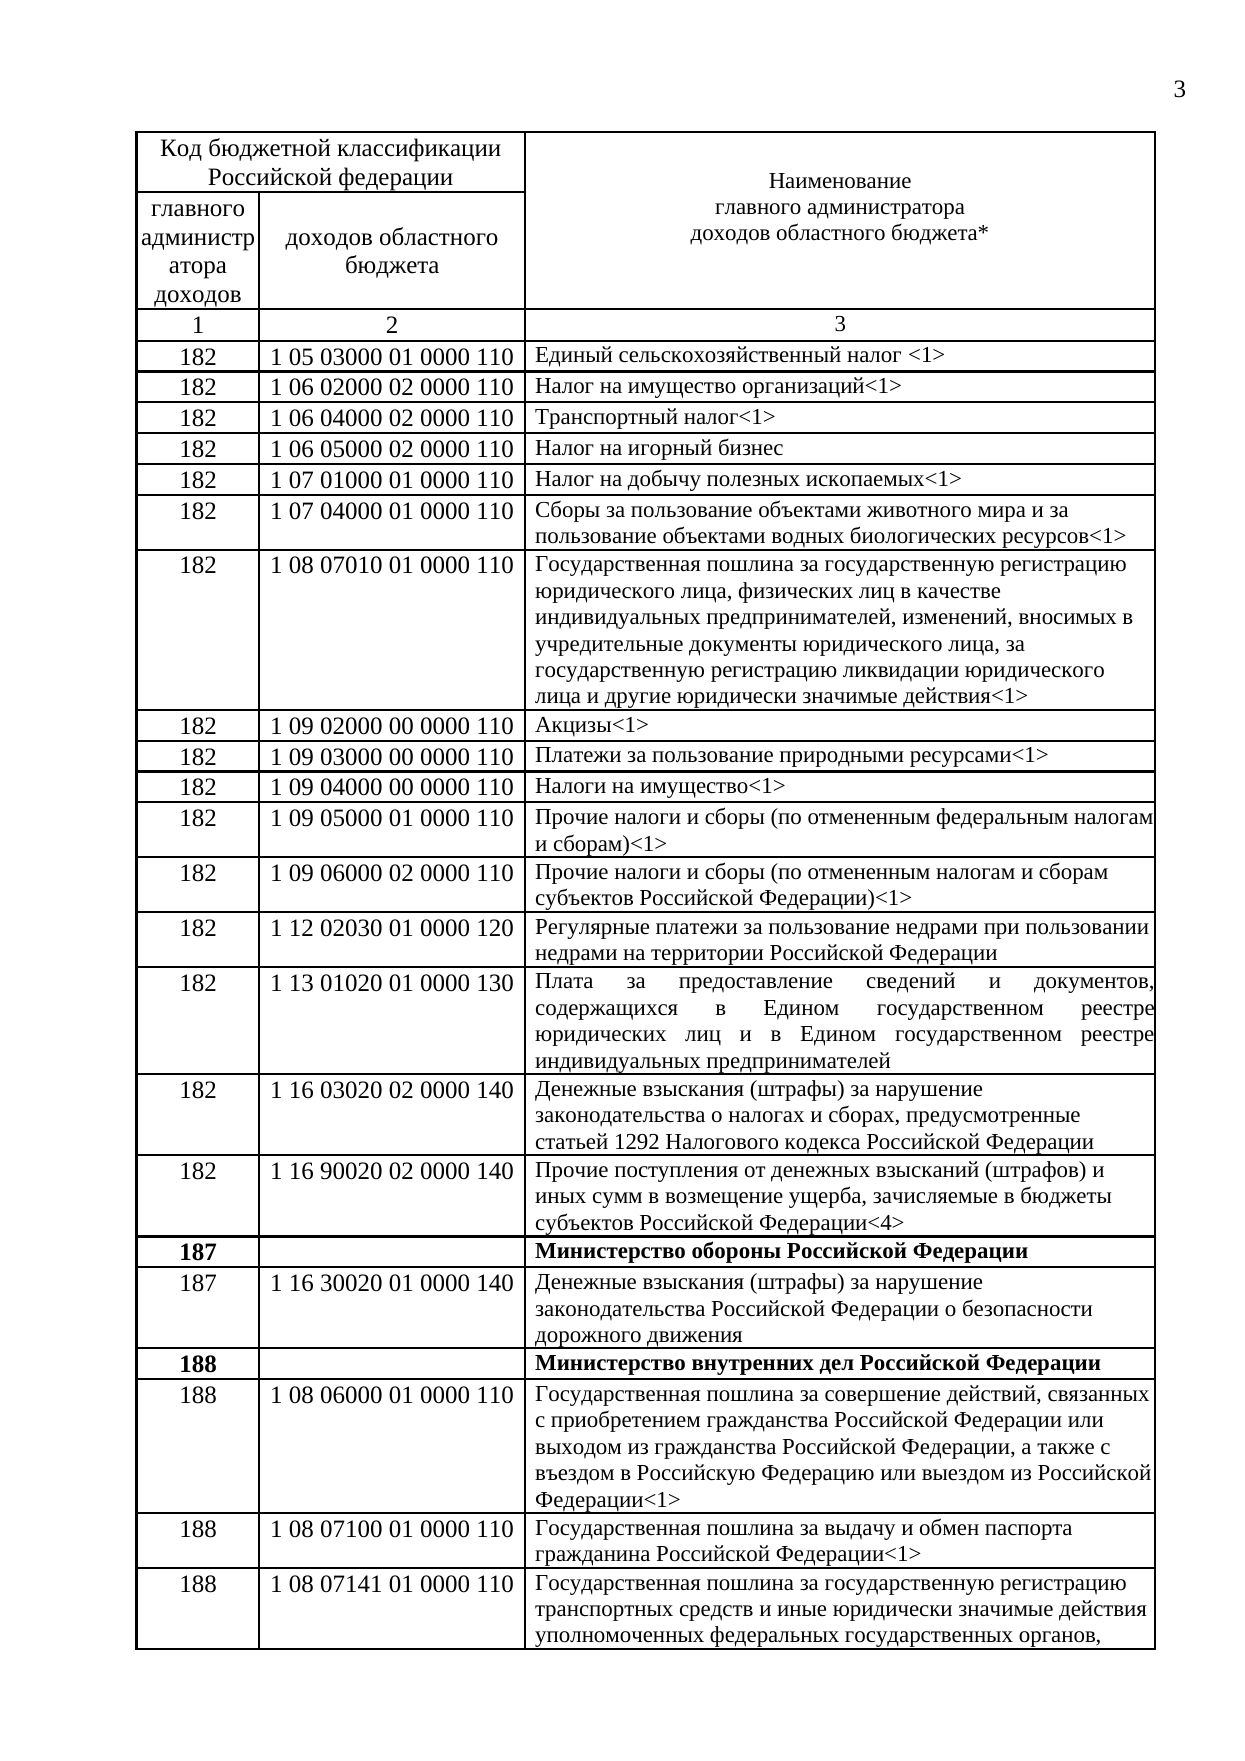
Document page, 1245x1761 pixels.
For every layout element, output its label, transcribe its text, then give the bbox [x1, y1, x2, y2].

table_cell Налоги на имущество<1> [526, 773, 1154, 801]
table_cell 182 [138, 551, 258, 709]
table_cell Транспортный налог<1> [526, 403, 1154, 432]
table_cell 1 08 07100 01 0000 110 [260, 1514, 524, 1567]
table_cell 182 [138, 913, 258, 966]
table_cell 1 09 03000 00 0000 110 [260, 742, 524, 770]
table_cell Налог на игорный бизнес [526, 434, 1154, 463]
table_cell 188 [138, 1514, 258, 1567]
table_cell 182 [138, 1156, 258, 1235]
table_cell Прочие налоги и сборы (по отмененным федеральным налогам и сборам)<1> [526, 803, 1154, 856]
table_cell 1 [138, 310, 258, 339]
table_cell 182 [138, 711, 258, 739]
table_cell 1 09 02000 00 0000 110 [260, 711, 524, 739]
table_cell 188 [138, 1569, 258, 1648]
table_cell 2 [260, 310, 524, 339]
table_cell Министерство внутренних дел Российской Федерации [526, 1349, 1154, 1378]
table_cell Государственная пошлина за совершение действий, связанных с приобретением гражданства Российской Федерации или выходом из гражданства Российской Федерации, а также с въездом в Российскую Федерацию или выездом из Российской Федерации<1> [526, 1380, 1154, 1512]
table_cell 1 08 07010 01 0000 110 [260, 551, 524, 709]
table_cell 1 07 04000 01 0000 110 [260, 496, 524, 548]
table_cell главного администратора доходов [138, 193, 258, 308]
table_cell [260, 1349, 524, 1378]
table_cell Единый сельскохозяйственный налог <1> [526, 342, 1154, 370]
table_cell 182 [138, 403, 258, 432]
table_cell 1 07 01000 01 0000 110 [260, 465, 524, 494]
table_cell Государственная пошлина за государственную регистрацию юридического лица, физических лиц в качестве индивидуальных предпринимателей, изменений, вносимых в учредительные документы юридического лица, за государственную регистрацию ликвидации юридического лица и другие юридически значимые действия<1> [526, 551, 1154, 709]
table_header Наименование главного администратора доходов областного бюджета* [526, 133, 1154, 308]
table_cell Денежные взыскания (штрафы) за нарушение законодательства Российской Федерации о безопасности дорожного движения [526, 1268, 1154, 1347]
table_cell 1 06 04000 02 0000 110 [260, 403, 524, 432]
table_cell 182 [138, 1075, 258, 1154]
table_cell 3 [526, 310, 1154, 339]
table_cell Акцизы<1> [526, 711, 1154, 739]
table_cell 1 09 04000 00 0000 110 [260, 773, 524, 801]
table_cell Налог на добычу полезных ископаемых<1> [526, 465, 1154, 494]
table_cell 188 [138, 1349, 258, 1378]
table_cell 182 [138, 742, 258, 770]
table_cell 182 [138, 465, 258, 494]
table_cell 1 13 01020 01 0000 130 [260, 968, 524, 1073]
table_cell 1 09 05000 01 0000 110 [260, 803, 524, 856]
table_cell 182 [138, 434, 258, 463]
table_cell 182 [138, 803, 258, 856]
table_cell [260, 1238, 524, 1266]
table_cell 1 06 02000 02 0000 110 [260, 373, 524, 401]
table_cell Министерство обороны Российской Федерации [526, 1238, 1154, 1266]
table_cell 182 [138, 373, 258, 401]
table_cell 187 [138, 1238, 258, 1266]
table_cell 1 05 03000 01 0000 110 [260, 342, 524, 370]
table_cell 182 [138, 858, 258, 911]
table_header Код бюджетной классификации Российской федерации [138, 133, 524, 191]
table_cell Прочие налоги и сборы (по отмененным налогам и сборам субъектов Российской Федерации)<1> [526, 858, 1154, 911]
table_cell 188 [138, 1380, 258, 1512]
table_cell 182 [138, 342, 258, 370]
table_cell Государственная пошлина за выдачу и обмен паспорта гражданина Российской Федерации<1> [526, 1514, 1154, 1567]
table_cell 1 06 05000 02 0000 110 [260, 434, 524, 463]
table_cell 182 [138, 968, 258, 1073]
table_cell Платежи за пользование природными ресурсами<1> [526, 742, 1154, 770]
table_cell 182 [138, 773, 258, 801]
table_cell доходов областного бюджета [260, 193, 524, 308]
table_cell Регулярные платежи за пользование недрами при пользовании недрами на территории Российской Федерации [526, 913, 1154, 966]
table_cell Налог на имущество организаций<1> [526, 373, 1154, 401]
table_cell 187 [138, 1268, 258, 1347]
table_cell 1 16 90020 02 0000 140 [260, 1156, 524, 1235]
table_cell Сборы за пользование объектами животного мира и за пользование объектами водных биологических ресурсов<1> [526, 496, 1154, 548]
table_cell 1 08 06000 01 0000 110 [260, 1380, 524, 1512]
table_cell 182 [138, 496, 258, 548]
table_cell Денежные взыскания (штрафы) за нарушение законодательства о налогах и сборах, предусмотренные статьей 1292 Налогового кодекса Российской Федерации [526, 1075, 1154, 1154]
table_cell Прочие поступления от денежных взысканий (штрафов) и иных сумм в возмещение ущерба, зачисляемые в бюджеты субъектов Российской Федерации<4> [526, 1156, 1154, 1235]
table_cell 1 16 03020 02 0000 140 [260, 1075, 524, 1154]
table_cell 1 08 07141 01 0000 110 [260, 1569, 524, 1648]
table_cell 1 09 06000 02 0000 110 [260, 858, 524, 911]
table_cell Плата за предоставление сведений и документов, содержащихся в Едином государственном реестре юридических лиц и в Едином государственном реестре индивидуальных предпринимателей [526, 968, 1154, 1073]
table_cell 1 16 30020 01 0000 140 [260, 1268, 524, 1347]
table_cell 1 12 02030 01 0000 120 [260, 913, 524, 966]
